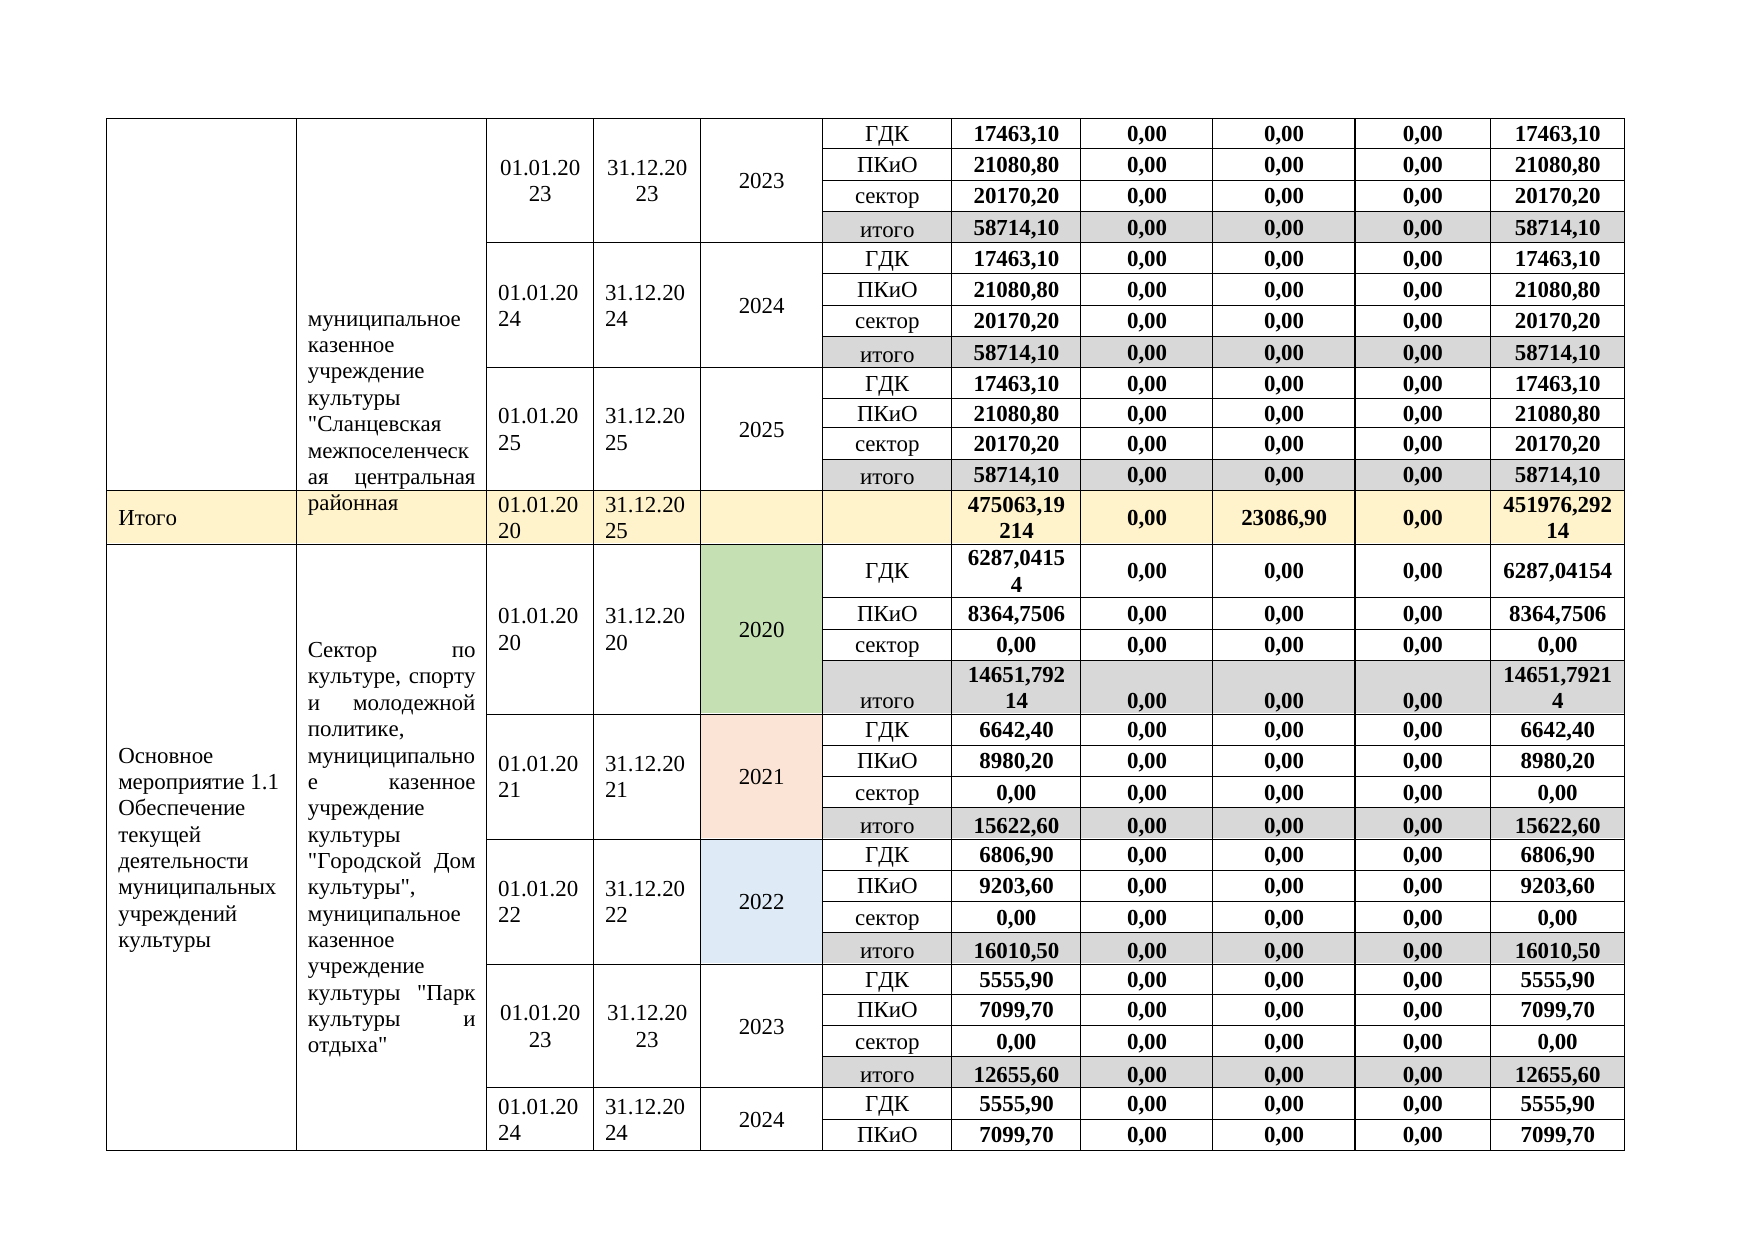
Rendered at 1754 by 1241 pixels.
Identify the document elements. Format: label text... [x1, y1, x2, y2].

table_cell 0,00 [1356, 715, 1490, 745]
table_cell 0,00 [1081, 274, 1212, 304]
table_cell 31.12.2020 [594, 545, 700, 713]
table_cell Итого [107, 491, 296, 543]
table_cell 0,00 [1356, 933, 1490, 963]
table_cell 0,00 [1356, 306, 1490, 336]
table_cell 0,00 [1491, 902, 1624, 932]
table_cell 17463,10 [1491, 368, 1624, 398]
table_cell 01.01.2023 [487, 119, 593, 242]
table_cell 0,00 [1213, 368, 1354, 398]
table_cell 0,00 [1213, 840, 1354, 870]
table_cell 31.12.2021 [594, 715, 700, 838]
table_cell ГДК [823, 243, 951, 273]
table_cell 8980,20 [1491, 746, 1624, 776]
table_cell 17463,10 [952, 119, 1080, 148]
table_cell ПКиО [823, 871, 951, 901]
table_cell сектор [823, 630, 951, 660]
table_cell 0,00 [1081, 491, 1212, 543]
table_cell 0,00 [1081, 777, 1212, 807]
table_cell 2022 [701, 840, 822, 963]
table_cell итого [823, 337, 951, 367]
table_cell 21080,80 [952, 399, 1080, 427]
table_cell 6287,04154 [952, 545, 1080, 597]
table_cell сектор [823, 181, 951, 211]
table_cell 2024 [701, 243, 822, 367]
table_cell ГДК [823, 545, 951, 597]
table_cell 451976,29214 [1491, 491, 1624, 543]
table_cell 2025 [701, 368, 822, 490]
table_cell 0,00 [1213, 902, 1354, 932]
table_cell ГДК [823, 368, 951, 398]
table_cell ПКиО [823, 1120, 951, 1150]
table_cell 0,00 [1356, 1120, 1490, 1150]
table_cell 5555,90 [952, 965, 1080, 993]
table_cell 0,00 [1356, 1088, 1490, 1118]
table_cell 0,00 [1213, 1120, 1354, 1150]
table_cell 14651,79214 [1491, 661, 1624, 713]
table_cell 0,00 [1213, 661, 1354, 713]
table_cell 475063,19214 [952, 491, 1080, 543]
table_cell 0,00 [1081, 368, 1212, 398]
table_cell 0,00 [1356, 428, 1490, 458]
table_cell 21080,80 [952, 274, 1080, 304]
table_cell 0,00 [1356, 149, 1490, 179]
table_cell 31.12.2024 [594, 1088, 700, 1150]
table_cell ГДК [823, 965, 951, 993]
table_cell 31.12.2023 [594, 965, 700, 1087]
table_cell 0,00 [1213, 965, 1354, 993]
table_cell ГДК [823, 840, 951, 870]
table_cell 2023 [701, 965, 822, 1087]
table_cell 0,00 [1081, 661, 1212, 713]
table_cell 21080,80 [1491, 149, 1624, 179]
table_cell 0,00 [1081, 460, 1212, 490]
table_cell 21080,80 [1491, 274, 1624, 304]
table_cell 0,00 [1081, 871, 1212, 901]
table_cell 0,00 [1213, 274, 1354, 304]
table_cell 20170,20 [952, 181, 1080, 211]
table_cell 01.01.2022 [487, 840, 593, 963]
table_cell 7099,70 [1491, 1120, 1624, 1150]
table_cell 0,00 [952, 777, 1080, 807]
table_cell 31.12.2025 [594, 491, 700, 543]
table_cell 20170,20 [952, 306, 1080, 336]
table_cell 0,00 [1213, 337, 1354, 367]
table_cell 0,00 [1356, 871, 1490, 901]
table_cell 6806,90 [1491, 840, 1624, 870]
table_cell 0,00 [1213, 995, 1354, 1025]
table_cell ПКиО [823, 995, 951, 1025]
table_cell 0,00 [1356, 808, 1490, 838]
table_cell ПКиО [823, 149, 951, 179]
table_cell 0,00 [1213, 119, 1354, 148]
table_cell 20170,20 [1491, 428, 1624, 458]
table_cell 23086,90 [1213, 491, 1354, 543]
table_cell 0,00 [1081, 243, 1212, 273]
table_cell 0,00 [1213, 1026, 1354, 1056]
table_cell 0,00 [1213, 777, 1354, 807]
table_cell 8980,20 [952, 746, 1080, 776]
table_cell 0,00 [1491, 1026, 1624, 1056]
table_cell 58714,10 [952, 337, 1080, 367]
table_cell 0,00 [1081, 840, 1212, 870]
table_cell 0,00 [1213, 715, 1354, 745]
table_cell 0,00 [1356, 1026, 1490, 1056]
table_cell сектор [823, 1026, 951, 1056]
table_cell ПКиО [823, 746, 951, 776]
table_cell 31.12.2022 [594, 840, 700, 963]
table_cell 2024 [701, 1088, 822, 1150]
table_cell 0,00 [952, 1026, 1080, 1056]
table_cell 21080,80 [1491, 399, 1624, 427]
table_cell 0,00 [1081, 598, 1212, 628]
table_cell 0,00 [1081, 965, 1212, 993]
table_cell 0,00 [1081, 933, 1212, 963]
table_cell 0,00 [1081, 995, 1212, 1025]
table_cell 9203,60 [952, 871, 1080, 901]
table_cell [701, 491, 822, 543]
table_cell 0,00 [1081, 149, 1212, 179]
table_cell 31.12.2024 [594, 243, 700, 367]
table_cell 0,00 [1213, 630, 1354, 660]
table_cell 0,00 [1356, 545, 1490, 597]
table_cell 6642,40 [1491, 715, 1624, 745]
table_cell 0,00 [1356, 630, 1490, 660]
table_cell ГДК [823, 715, 951, 745]
table_cell 0,00 [1081, 715, 1212, 745]
table_cell 0,00 [1213, 460, 1354, 490]
table_cell 9203,60 [1491, 871, 1624, 901]
table_cell Основное мероприятие 1.1 Обеспечение текущей деятельности муниципальных учреждений культуры [107, 545, 296, 1150]
table_cell 0,00 [1081, 746, 1212, 776]
table_cell 0,00 [1356, 181, 1490, 211]
table_cell 0,00 [1356, 243, 1490, 273]
table_cell 0,00 [1213, 306, 1354, 336]
table_cell сектор [823, 777, 951, 807]
table_cell 0,00 [1213, 545, 1354, 597]
table_cell 0,00 [1213, 598, 1354, 628]
table_cell 0,00 [1081, 1088, 1212, 1118]
table_cell 0,00 [1081, 808, 1212, 838]
table_cell 58714,10 [1491, 460, 1624, 490]
table_cell 0,00 [1081, 902, 1212, 932]
table_cell 31.12.2023 [594, 119, 700, 242]
table_cell 5555,90 [1491, 965, 1624, 993]
table_cell ПКиО [823, 598, 951, 628]
table_cell 01.01.2020 [487, 491, 593, 543]
table_cell 2023 [701, 119, 822, 242]
table_cell 17463,10 [952, 243, 1080, 273]
table_cell 20170,20 [952, 428, 1080, 458]
table_cell 0,00 [1356, 399, 1490, 427]
table_cell 0,00 [1081, 306, 1212, 336]
table_cell 01.01.2024 [487, 1088, 593, 1150]
table_cell 16010,50 [1491, 933, 1624, 963]
table_cell 0,00 [1356, 840, 1490, 870]
table_cell 2021 [701, 715, 822, 838]
table_cell 14651,79214 [952, 661, 1080, 713]
table_cell 7099,70 [952, 1120, 1080, 1150]
table_cell 0,00 [1356, 965, 1490, 993]
table_cell 15622,60 [1491, 808, 1624, 838]
table_cell 0,00 [1213, 243, 1354, 273]
table_cell 5555,90 [952, 1088, 1080, 1118]
table_cell ПКиО [823, 399, 951, 427]
table_cell 0,00 [1213, 1088, 1354, 1118]
table_cell 21080,80 [952, 149, 1080, 179]
table_cell ГДК [823, 1088, 951, 1118]
table_cell итого [823, 1057, 951, 1087]
table_cell 0,00 [1081, 119, 1212, 148]
table_cell [823, 491, 951, 543]
table_cell 0,00 [1213, 181, 1354, 211]
table_cell 0,00 [1213, 808, 1354, 838]
table_cell 8364,7506 [952, 598, 1080, 628]
table_cell 0,00 [1356, 902, 1490, 932]
table_cell 0,00 [1356, 212, 1490, 242]
table_cell 0,00 [1356, 460, 1490, 490]
table_cell 0,00 [1081, 399, 1212, 427]
table_cell итого [823, 808, 951, 838]
table_cell 0,00 [1213, 1057, 1354, 1087]
table_cell итого [823, 661, 951, 713]
table_cell итого [823, 212, 951, 242]
table_cell 2020 [701, 545, 822, 713]
table_cell сектор [823, 428, 951, 458]
table_cell 17463,10 [952, 368, 1080, 398]
table_cell 0,00 [1081, 428, 1212, 458]
table_cell 0,00 [1356, 661, 1490, 713]
table_cell 7099,70 [952, 995, 1080, 1025]
table_cell 6642,40 [952, 715, 1080, 745]
table_cell итого [823, 933, 951, 963]
table_cell 12655,60 [952, 1057, 1080, 1087]
table_cell 20170,20 [1491, 181, 1624, 211]
table_cell 6287,04154 [1491, 545, 1624, 597]
table_cell 0,00 [1081, 1026, 1212, 1056]
table_cell ПКиО [823, 274, 951, 304]
table_cell 0,00 [1356, 1057, 1490, 1087]
table_cell 0,00 [1491, 777, 1624, 807]
table_cell [297, 491, 486, 543]
table_cell 0,00 [1213, 428, 1354, 458]
table_cell 0,00 [1081, 337, 1212, 367]
table_cell 0,00 [1213, 746, 1354, 776]
table_cell 0,00 [1213, 399, 1354, 427]
table_cell 01.01.2025 [487, 368, 593, 490]
table_cell 12655,60 [1491, 1057, 1624, 1087]
table_cell 58714,10 [952, 460, 1080, 490]
table_cell 0,00 [1356, 274, 1490, 304]
table_cell 15622,60 [952, 808, 1080, 838]
table_cell 16010,50 [952, 933, 1080, 963]
table_cell 20170,20 [1491, 306, 1624, 336]
table_cell 01.01.2020 [487, 545, 593, 713]
table_cell 58714,10 [952, 212, 1080, 242]
table_cell 0,00 [1356, 119, 1490, 148]
table_cell 0,00 [952, 630, 1080, 660]
table_cell 01.01.2023 [487, 965, 593, 1087]
table_cell 0,00 [1213, 871, 1354, 901]
table_cell 0,00 [1356, 777, 1490, 807]
table_cell 0,00 [1213, 212, 1354, 242]
table_cell итого [823, 460, 951, 490]
table_cell 0,00 [1356, 598, 1490, 628]
table_cell 58714,10 [1491, 212, 1624, 242]
table_cell 0,00 [952, 902, 1080, 932]
table_cell сектор [823, 902, 951, 932]
table_cell 0,00 [1213, 149, 1354, 179]
table_cell 0,00 [1081, 545, 1212, 597]
table_cell 8364,7506 [1491, 598, 1624, 628]
table_cell 5555,90 [1491, 1088, 1624, 1118]
table_cell 0,00 [1081, 1120, 1212, 1150]
table_cell 58714,10 [1491, 337, 1624, 367]
table_cell 6806,90 [952, 840, 1080, 870]
table_cell 31.12.2025 [594, 368, 700, 490]
table_cell 01.01.2024 [487, 243, 593, 367]
table_cell 7099,70 [1491, 995, 1624, 1025]
table_cell 0,00 [1081, 212, 1212, 242]
table_cell 0,00 [1081, 630, 1212, 660]
table_cell 0,00 [1356, 746, 1490, 776]
table_cell 0,00 [1356, 337, 1490, 367]
table_cell 0,00 [1081, 1057, 1212, 1087]
table_cell 17463,10 [1491, 243, 1624, 273]
table_cell 0,00 [1213, 933, 1354, 963]
table_cell 0,00 [1081, 181, 1212, 211]
table_cell 0,00 [1356, 491, 1490, 543]
table_cell 17463,10 [1491, 119, 1624, 148]
table_cell 0,00 [1491, 630, 1624, 660]
table_cell 0,00 [1356, 368, 1490, 398]
table_cell сектор [823, 306, 951, 336]
table_cell 0,00 [1356, 995, 1490, 1025]
table_cell ГДК [823, 119, 951, 148]
table_cell 01.01.2021 [487, 715, 593, 838]
